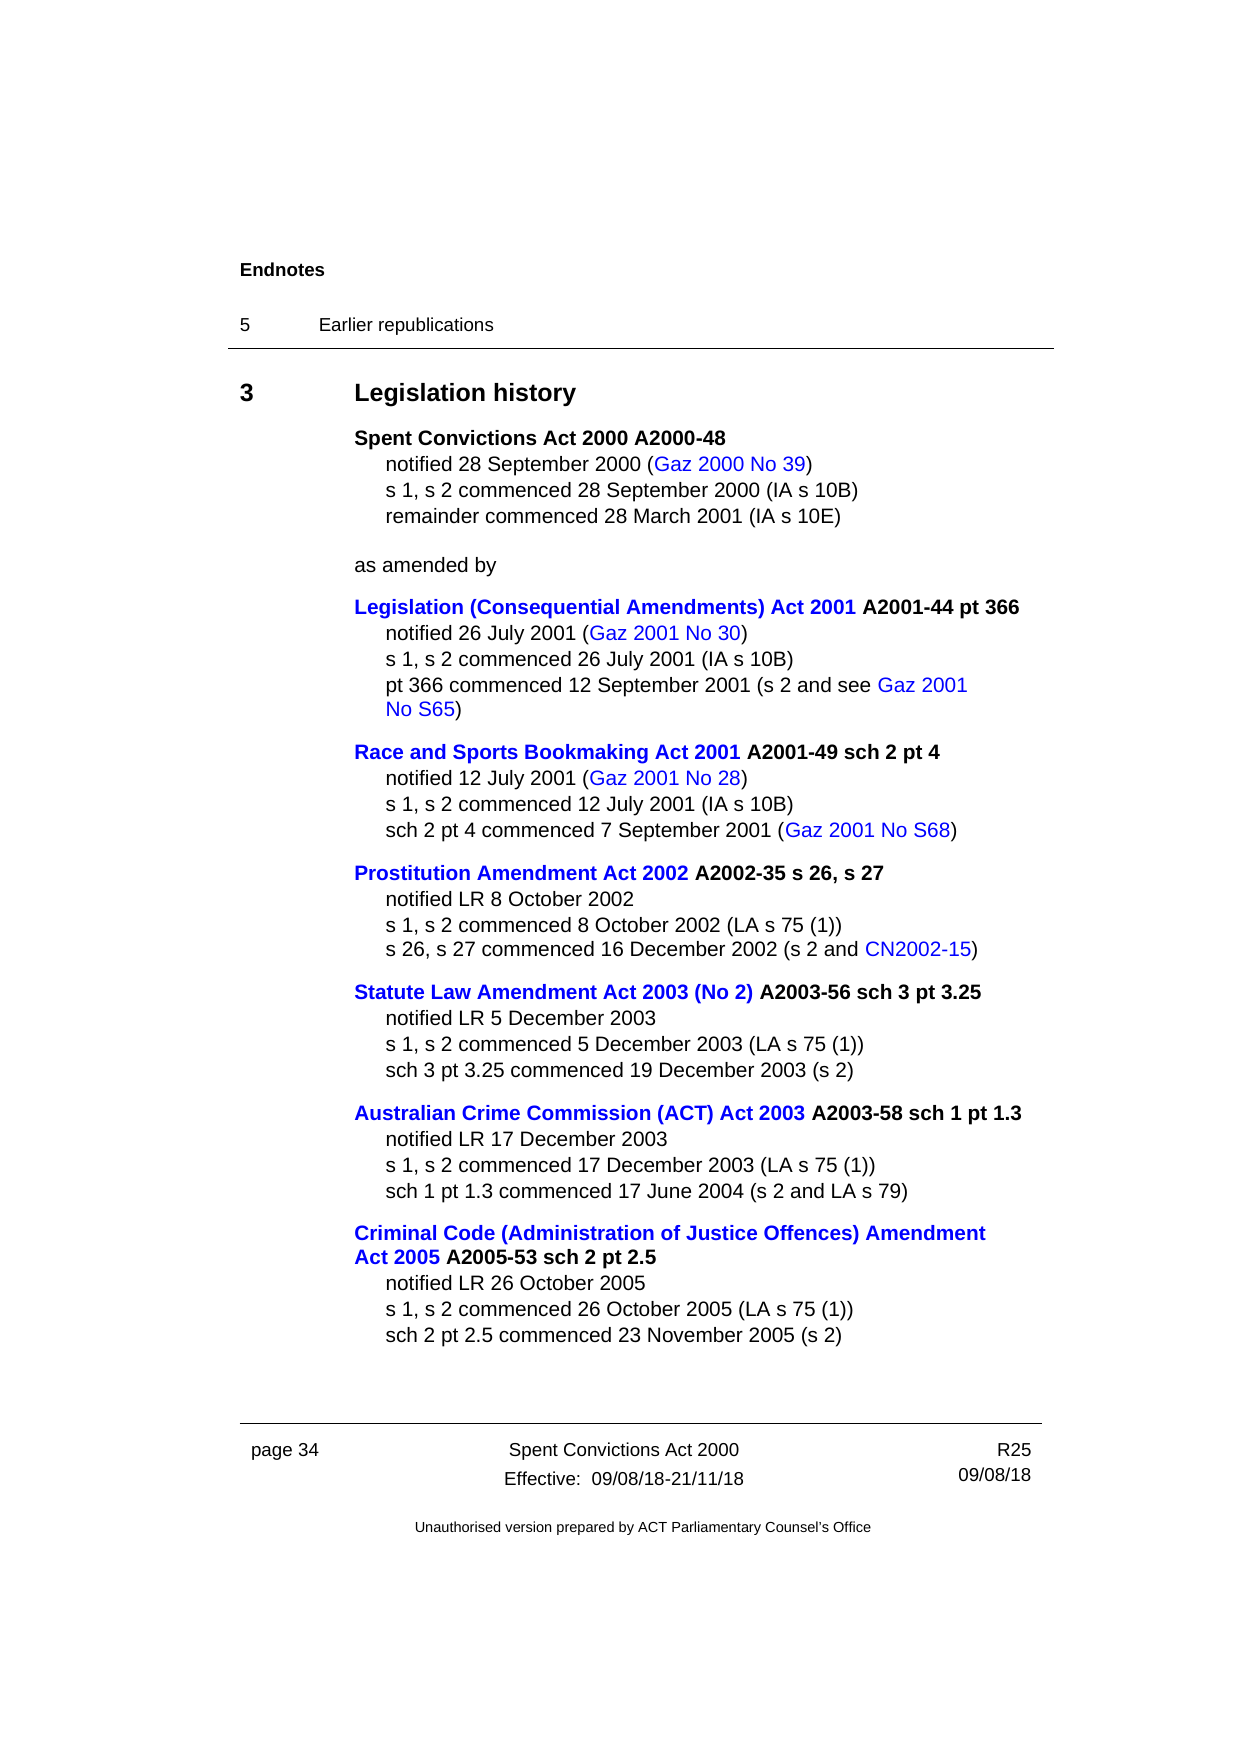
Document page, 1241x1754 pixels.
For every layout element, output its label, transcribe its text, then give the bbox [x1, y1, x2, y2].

text sch 2 pt 4 commenced 7 September 2001 (Gaz 2001 No S68) [385, 818, 1042, 842]
text notified 28 September 2000 (Gaz 2000 No 39) [385, 451, 1042, 475]
text Prostitution Amendment Act 2002 A2002-35 s 26, s 27 [354, 861, 1042, 885]
text notified 12 July 2001 (Gaz 2001 No 28) [385, 766, 1042, 790]
text s 1, s 2 commenced 26 October 2005 (LA s 75 (1)) [385, 1297, 1042, 1321]
text s 1, s 2 commenced 8 October 2002 (LA s 75 (1)) s 26, s 27 commenced 16 December 2002 (s 2 and CN2002-15) [385, 913, 1042, 961]
text notified LR 8 October 2002 [385, 887, 1042, 911]
text Criminal Code (Administration of Justice Offences) Amendment Act 2005 A2005-53 sch 2 pt 2.5 [354, 1221, 1042, 1269]
text notified LR 26 October 2005 [385, 1271, 1042, 1295]
text s 1, s 2 commenced 12 July 2001 (IA s 10B) [385, 792, 1042, 816]
text remainder commenced 28 March 2001 (IA s 10E) [385, 503, 1042, 527]
text Race and Sports Bookmaking Act 2001 A2001-49 sch 2 pt 4 [354, 740, 1042, 764]
text s 1, s 2 commenced 28 September 2000 (IA s 10B) [385, 477, 1042, 501]
text as amended by [354, 552, 1042, 576]
text notified 26 July 2001 (Gaz 2001 No 30) [385, 621, 1042, 645]
text sch 1 pt 1.3 commenced 17 June 2004 (s 2 and LA s 79) [385, 1178, 1042, 1202]
text notified LR 17 December 2003 [385, 1126, 1042, 1150]
text s 1, s 2 commenced 26 July 2001 (IA s 10B) [385, 647, 1042, 671]
text sch 3 pt 3.25 commenced 19 December 2003 (s 2) [385, 1058, 1042, 1082]
text 3 Legislation history [239, 378, 1042, 407]
text sch 2 pt 2.5 commenced 23 November 2005 (s 2) [385, 1323, 1042, 1347]
text s 1, s 2 commenced 17 December 2003 (LA s 75 (1)) [385, 1152, 1042, 1176]
text pt 366 commenced 12 September 2001 (s 2 and see Gaz 2001 No S65) [385, 673, 1042, 721]
text Australian Crime Commission (ACT) Act 2003 A2003-58 sch 1 pt 1.3 [354, 1100, 1042, 1124]
text Spent Convictions Act 2000 A2000-48 [354, 425, 1042, 449]
text Legislation (Consequential Amendments) Act 2001 A2001-44 pt 366 [354, 595, 1042, 619]
text notified LR 5 December 2003 [385, 1006, 1042, 1029]
text Statute Law Amendment Act 2003 (No 2) A2003-56 sch 3 pt 3.25 [354, 979, 1042, 1003]
text s 1, s 2 commenced 5 December 2003 (LA s 75 (1)) [385, 1032, 1042, 1056]
